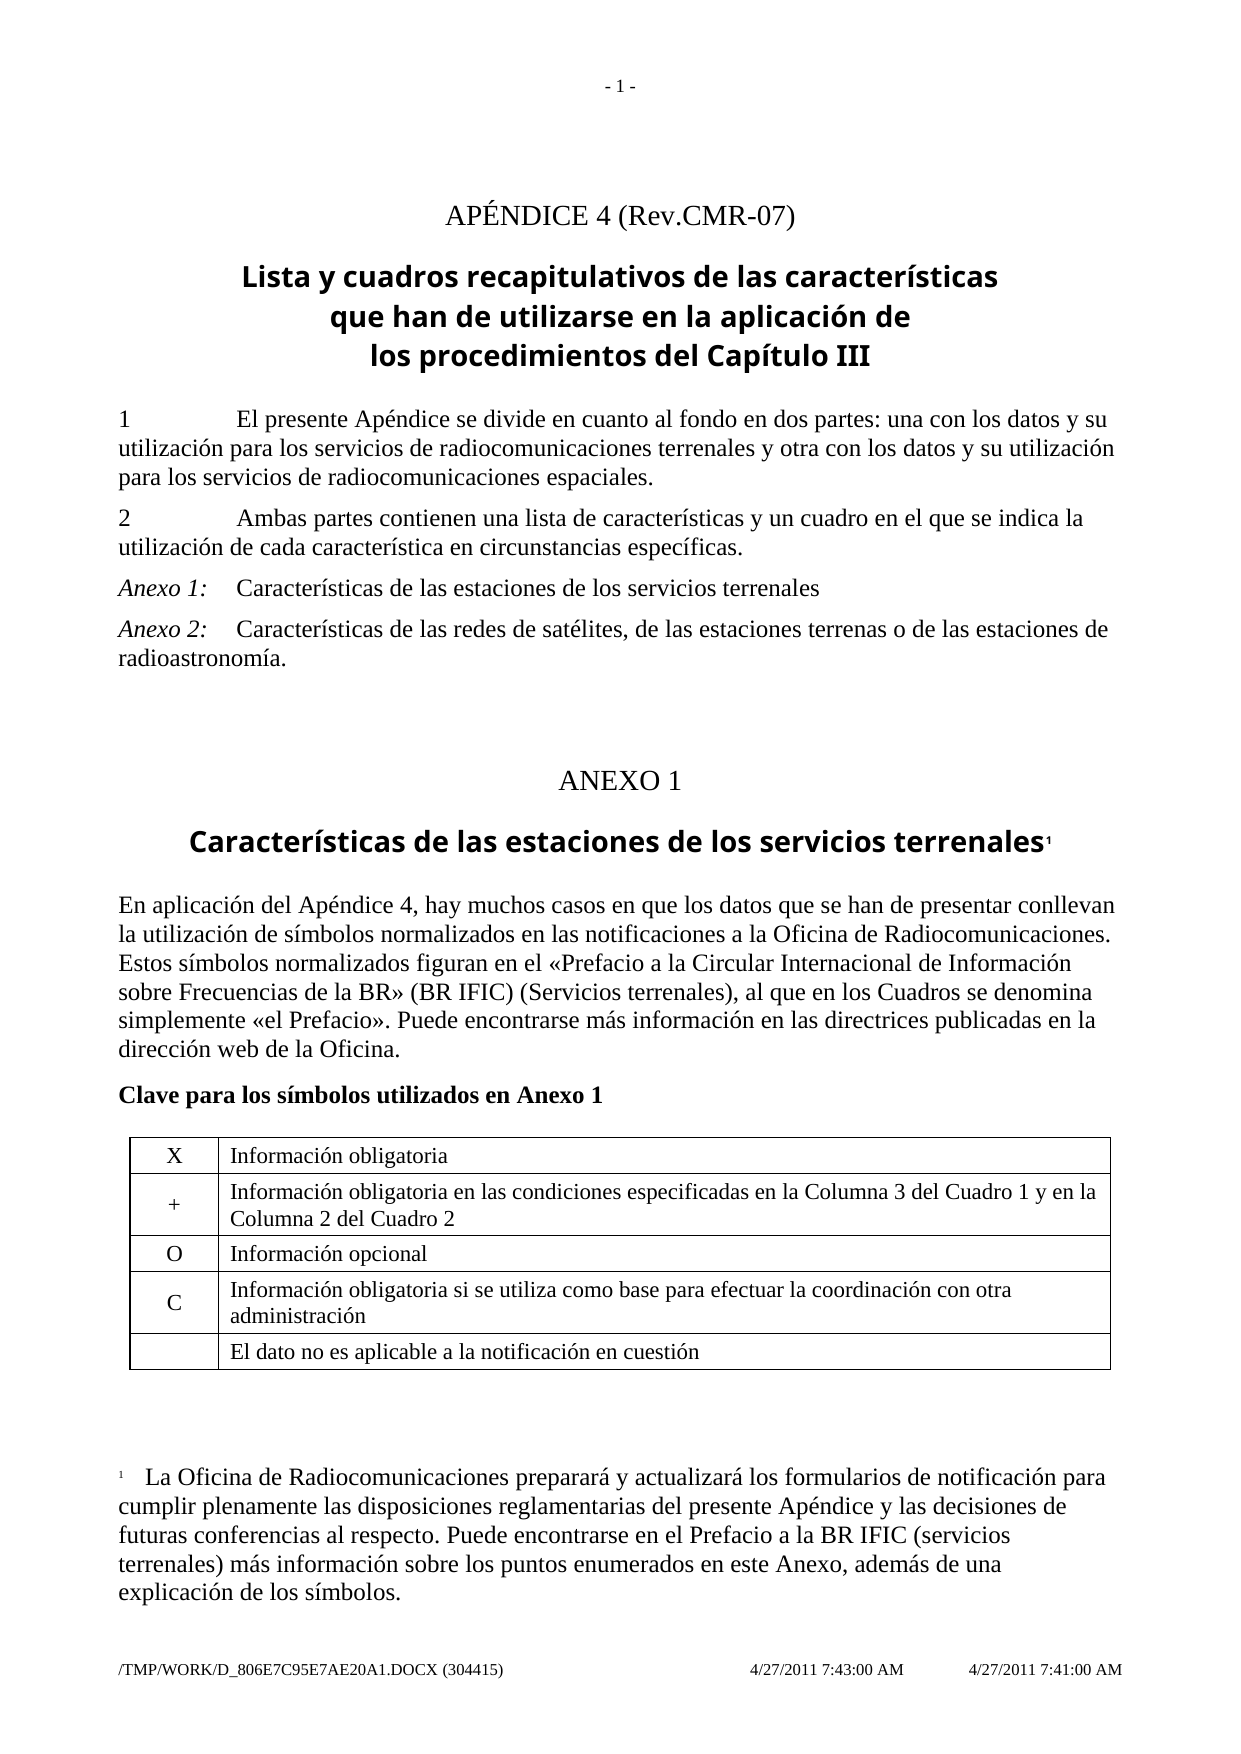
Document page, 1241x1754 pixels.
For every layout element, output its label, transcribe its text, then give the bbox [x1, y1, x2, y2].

table_cell + [131, 1174, 218, 1235]
table_cell Información obligatoria en las condiciones especificadas en la Columna 3 del Cuadro 1 y en la Columna 2 del Cuadro 2 [219, 1174, 1110, 1235]
text 2 Ambas partes contienen una lista de características y un cuadro en el que se indica la utilización de cada característica en circunstancias específicas. [118, 503, 1122, 561]
table_header Información obligatoria [219, 1138, 1110, 1173]
table_cell C [131, 1272, 218, 1333]
table_cell Información opcional [219, 1236, 1110, 1271]
title En aplicación del Apéndice 4, hay muchos casos en que los datos que se han de presentar conllevan la utilización de símbolos normalizados en las notificaciones a la Oficina de Radiocomunicaciones. Estos símbolos normalizados figuran en el «Prefacio a la Circular Internacional de Información sobre Frecuencias de la BR» (BR IFIC) (Servicios terrenales), al que en los Cuadros se denomina simplemente «el Prefacio». Puede encontrarse más información en las directrices publicadas en la dirección web de la Oficina. [118, 891, 1122, 1063]
text ANEXO 1 [118, 763, 1122, 797]
table_header X [131, 1138, 218, 1173]
table_cell [131, 1334, 218, 1369]
title Lista y cuadros recapitulativos de las características que han de utilizarse en la aplicación de los procedimientos del Capítulo III [118, 256, 1122, 375]
table_cell El dato no es aplicable a la notificación en cuestión [219, 1334, 1110, 1369]
text Anexo 2: Características de las redes de satélites, de las estaciones terrenas o de las estaciones de radioastronomía. [118, 614, 1122, 672]
table_cell Información obligatoria si se utiliza como base para efectuar la coordinación con otra administración [219, 1272, 1110, 1333]
title 1 El presente Apéndice se divide en cuanto al fondo en dos partes: una con los datos y su utilización para los servicios de radiocomunicaciones terrenales y otra con los datos y su utilización para los servicios de radiocomunicaciones espaciales. [118, 404, 1122, 491]
table_cell O [131, 1236, 218, 1271]
text Anexo 1: Características de las estaciones de los servicios terrenales [118, 573, 1122, 602]
title Características de las estaciones de los servicios terrenales [118, 822, 1122, 861]
text APÉNDICE 4 (Rev.CMR-07) [118, 198, 1122, 231]
subtitle Clave para los símbolos utilizados en Anexo 1 [118, 1080, 1122, 1108]
